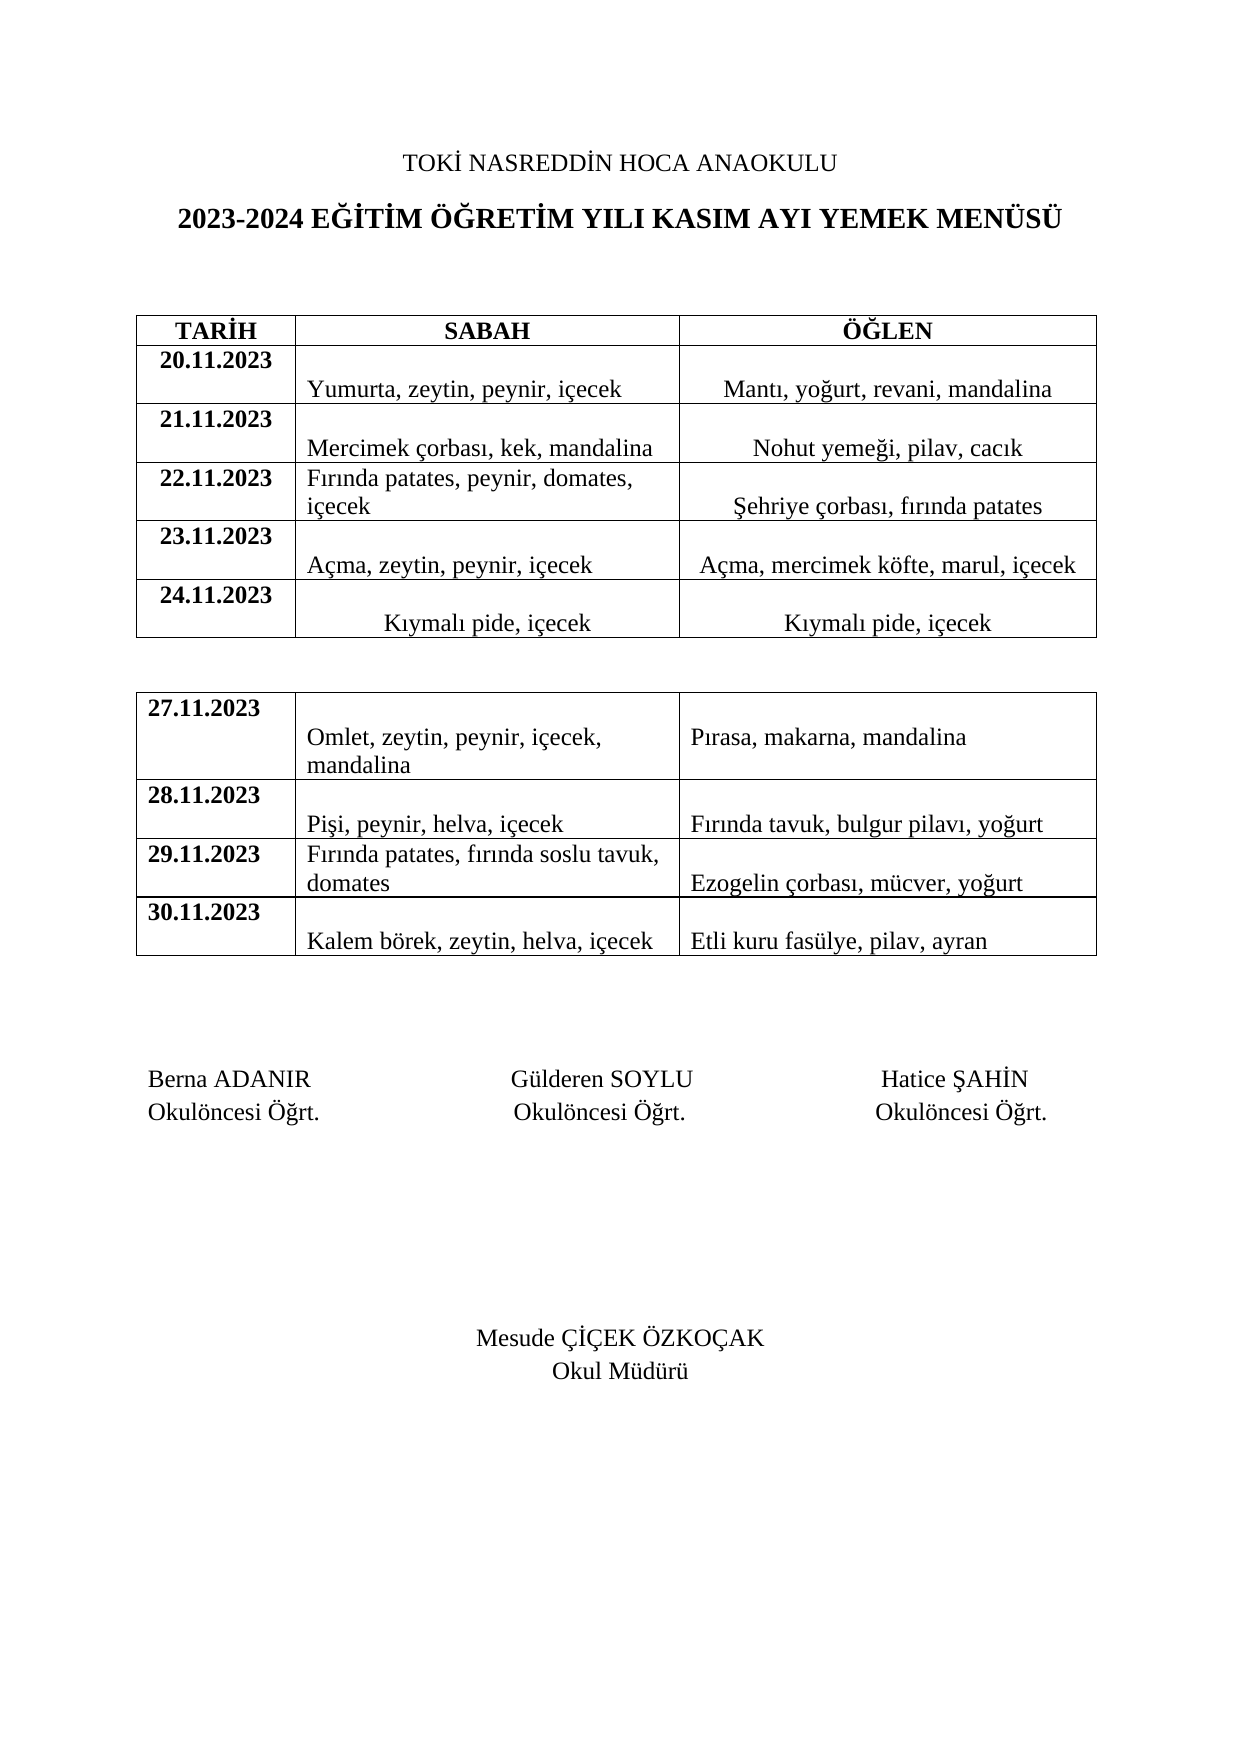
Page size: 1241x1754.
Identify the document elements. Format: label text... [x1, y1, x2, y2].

table_header Pırasa, makarna, mandalina [680, 693, 1096, 779]
table_cell Mantı, yoğurt, revani, mandalina [680, 346, 1096, 403]
table_header TARİH [137, 316, 295, 344]
text TOKİ NASREDDİN HOCA ANAOKULU [148, 148, 1093, 176]
table_cell Fırında patates, peynir, domates, içecek [296, 463, 679, 520]
table_cell 28.11.2023 [137, 780, 295, 838]
table_cell Kıymalı pide, içecek [680, 580, 1096, 637]
text Mesude ÇİÇEK ÖZKOÇAK [148, 1323, 1093, 1352]
table_cell Yumurta, zeytin, peynir, içecek [296, 346, 679, 403]
text Okul Müdürü [148, 1356, 1093, 1385]
table_cell 20.11.2023 [137, 346, 295, 403]
table_header ÖĞLEN [680, 316, 1096, 344]
table_cell Açma, mercimek köfte, marul, içecek [680, 521, 1096, 579]
table_cell Nohut yemeği, pilav, cacık [680, 404, 1096, 462]
text Berna ADANIR Gülderen SOYLU Hatice ŞAHİN [148, 1064, 1093, 1092]
table_header 27.11.2023 [137, 693, 295, 779]
text Okulöncesi Öğrt. Okulöncesi Öğrt. Okulöncesi Öğrt. [148, 1097, 1093, 1126]
table_cell Pişi, peynir, helva, içecek [296, 780, 679, 838]
table_cell Kıymalı pide, içecek [296, 580, 679, 637]
table_cell 22.11.2023 [137, 463, 295, 520]
table_header Omlet, zeytin, peynir, içecek, mandalina [296, 693, 679, 779]
table_cell 30.11.2023 [137, 898, 295, 955]
table_cell Etli kuru fasülye, pilav, ayran [680, 898, 1096, 955]
table_cell 24.11.2023 [137, 580, 295, 637]
table_cell Ezogelin çorbası, mücver, yoğurt [680, 839, 1096, 896]
text 2023-2024 EĞİTİM ÖĞRETİM YILI KASIM AYI YEMEK MENÜSÜ [148, 201, 1093, 235]
table_cell Şehriye çorbası, fırında patates [680, 463, 1096, 520]
table_cell 23.11.2023 [137, 521, 295, 579]
table_cell Fırında tavuk, bulgur pilavı, yoğurt [680, 780, 1096, 838]
table_cell Mercimek çorbası, kek, mandalina [296, 404, 679, 462]
table_cell Kalem börek, zeytin, helva, içecek [296, 898, 679, 955]
table_header SABAH [296, 316, 679, 344]
table_cell Açma, zeytin, peynir, içecek [296, 521, 679, 579]
table_cell 21.11.2023 [137, 404, 295, 462]
table_cell Fırında patates, fırında soslu tavuk, domates [296, 839, 679, 896]
table_cell 29.11.2023 [137, 839, 295, 896]
